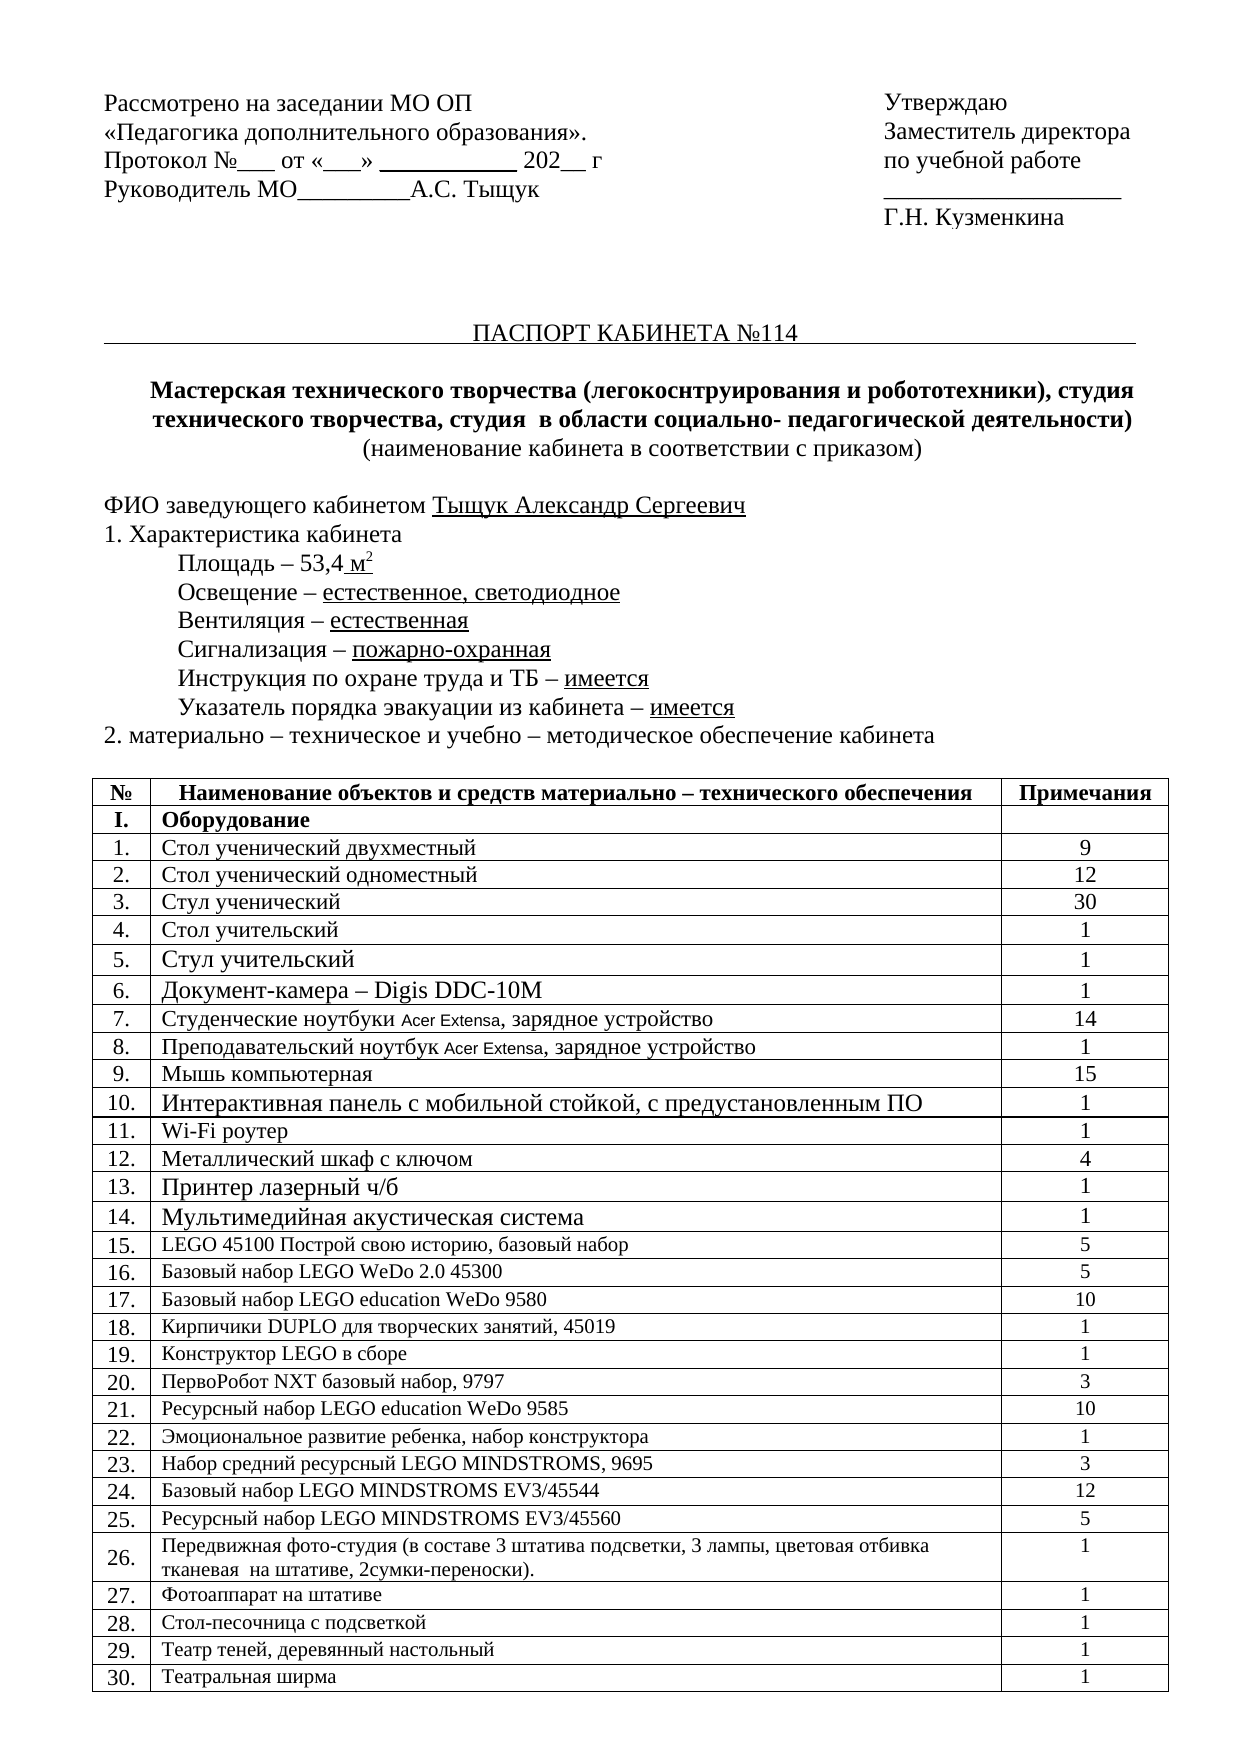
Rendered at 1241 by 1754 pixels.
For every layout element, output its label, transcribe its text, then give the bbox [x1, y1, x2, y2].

table_cell 24. [93, 1478, 150, 1505]
text Сигнализация – пожарно-охранная [103, 634, 1181, 663]
table_cell 10 [1002, 1287, 1168, 1313]
table_cell 26. [93, 1533, 150, 1581]
table_cell Стол ученический двухместный [151, 834, 1001, 860]
table_cell Набор средний ресурсный LEGO MINDSTROMS, 9695 [151, 1451, 1001, 1477]
text Мастерская технического творчества (легокоснтруирования и робототехники), студия технического творчества, студия в области социально- педагогической деятельности) [103, 375, 1181, 433]
table_cell 1 [1002, 1118, 1168, 1144]
table_cell 5 [1002, 1506, 1168, 1532]
table_cell 30 [1002, 889, 1168, 915]
table_cell 21. [93, 1396, 150, 1422]
table_cell 5 [1002, 1232, 1168, 1258]
table_cell Мультимедийная акустическая система [151, 1202, 1001, 1231]
table_cell 1 [1002, 1341, 1168, 1368]
table_cell Студенческие ноутбуки Acer Extensa, зарядное устройство [151, 1005, 1001, 1032]
table_cell 1. [93, 834, 150, 860]
table_cell 12 [1002, 1478, 1168, 1505]
table_cell 17. [93, 1287, 150, 1313]
table_cell 12. [93, 1145, 150, 1171]
table_cell 1 [1002, 1533, 1168, 1581]
table_cell 2. [93, 861, 150, 887]
table_cell 1 [1002, 1202, 1168, 1231]
table_cell 9 [1002, 834, 1168, 860]
table_cell 15. [93, 1232, 150, 1258]
table_cell Фотоаппарат на штативе [151, 1582, 1001, 1609]
table_cell 9. [93, 1060, 150, 1087]
table_cell 6. [93, 976, 150, 1004]
table_cell 14. [93, 1202, 150, 1231]
table_cell 27. [93, 1582, 150, 1609]
table_cell 1 [1002, 1637, 1168, 1663]
table_cell 3 [1002, 1369, 1168, 1395]
table_cell Эмоциональное развитие ребенка, набор конструктора [151, 1424, 1001, 1450]
table_cell 8. [93, 1033, 150, 1059]
table_cell 12 [1002, 861, 1168, 887]
text Освещение – естественное, светодиодное [103, 577, 1181, 605]
table_cell Базовый набор LEGO MINDSTROMS EV3/45544 [151, 1478, 1001, 1505]
table_cell Стол-песочница с подсветкой [151, 1610, 1001, 1636]
table_cell [1002, 806, 1168, 833]
table_cell 1 [1002, 1033, 1168, 1059]
table_header № [93, 779, 150, 805]
table_cell Базовый набор LEGO WeDo 2.0 45300 [151, 1259, 1001, 1286]
table_cell 4 [1002, 1145, 1168, 1171]
text Указатель порядка эвакуации из кабинета – имеется [103, 692, 1181, 720]
table_cell Стул учительский [151, 945, 1001, 974]
text ПАСПОРТ КАБИНЕТА №114 [103, 318, 1181, 347]
table_cell LEGO 45100 Построй свою историю, базовый набор [151, 1232, 1001, 1258]
table_cell 29. [93, 1637, 150, 1663]
table_cell Театральная ширма [151, 1665, 1001, 1691]
table_cell Мышь компьютерная [151, 1060, 1001, 1087]
table_cell Театр теней, деревянный настольный [151, 1637, 1001, 1663]
table_cell 25. [93, 1506, 150, 1532]
table_cell Принтер лазерный ч/б [151, 1172, 1001, 1201]
table_cell Ресурсный набор LEGO education WeDo 9585 [151, 1396, 1001, 1422]
table_cell 1 [1002, 945, 1168, 974]
table_cell 1 [1002, 976, 1168, 1004]
text Вентиляция – естественная [103, 605, 1181, 634]
table_header Примечания [1002, 779, 1168, 805]
table_cell 19. [93, 1341, 150, 1368]
table_cell 1 [1002, 1582, 1168, 1609]
table_cell 5 [1002, 1259, 1168, 1286]
table_cell 1 [1002, 916, 1168, 943]
table_cell Оборудование [151, 806, 1001, 833]
table_cell 1 [1002, 1610, 1168, 1636]
table_cell 18. [93, 1314, 150, 1340]
table_cell 28. [93, 1610, 150, 1636]
table_cell 10. [93, 1088, 150, 1116]
table_cell 23. [93, 1451, 150, 1477]
table_header Наименование объектов и средств материально – технического обеспечения [151, 779, 1001, 805]
table_cell 10 [1002, 1396, 1168, 1422]
table_cell 30. [93, 1665, 150, 1691]
text Протокол №___ от «___» ___________ 202__ г [103, 145, 1181, 174]
table_cell Стул ученический [151, 889, 1001, 915]
table_cell 11. [93, 1118, 150, 1144]
text (наименование кабинета в соответствии с приказом) [103, 433, 1181, 462]
table_cell 1 [1002, 1088, 1168, 1116]
table_cell Передвижная фото-студия (в составе 3 штатива подсветки, 3 лампы, цветовая отбивка тканевая на штативе, 2сумки-переноски). [151, 1533, 1001, 1581]
table_cell Базовый набор LEGO education WeDo 9580 [151, 1287, 1001, 1313]
table_cell 16. [93, 1259, 150, 1286]
subtitle Рассмотрено на заседании МО ОП [103, 88, 1179, 117]
table_cell 13. [93, 1172, 150, 1201]
table_cell 1 [1002, 1424, 1168, 1450]
table_cell Wi-Fi роутер [151, 1118, 1001, 1144]
table_cell 15 [1002, 1060, 1168, 1087]
table_cell Конструктор LEGO в сборе [151, 1341, 1001, 1368]
table_cell ПервоРобот NXT базовый набор, 9797 [151, 1369, 1001, 1395]
table_cell Ресурсный набор LEGO MINDSTROMS EV3/45560 [151, 1506, 1001, 1532]
text Руководитель МО_________А.С. Тыщук [103, 174, 1181, 203]
table_cell 14 [1002, 1005, 1168, 1032]
text Площадь – 53,4 м2 [103, 548, 1181, 577]
table_cell Металлический шкаф с ключом [151, 1145, 1001, 1171]
table_cell 22. [93, 1424, 150, 1450]
table_cell Стол учительский [151, 916, 1001, 943]
table_cell Стол ученический одноместный [151, 861, 1001, 887]
table_cell 5. [93, 945, 150, 974]
table_cell 1 [1002, 1172, 1168, 1201]
table_cell 7. [93, 1005, 150, 1032]
table_cell Документ-камера – Digis DDC-10M [151, 976, 1001, 1004]
subtitle «Педагогика дополнительного образования». [103, 117, 1179, 145]
table_cell Кирпичики DUPLO для творческих занятий, 45019 [151, 1314, 1001, 1340]
text Инструкция по охране труда и ТБ – имеется [103, 663, 1181, 692]
table_cell 1 [1002, 1314, 1168, 1340]
table_cell 3 [1002, 1451, 1168, 1477]
text 1. Характеристика кабинета [103, 519, 1181, 548]
table_cell Преподавательский ноутбук Acer Extensa, зарядное устройство [151, 1033, 1001, 1059]
table_cell 3. [93, 889, 150, 915]
table_cell 20. [93, 1369, 150, 1395]
text ФИО заведующего кабинетом Тыщук Александр Сергеевич [103, 490, 1181, 519]
table_cell I. [93, 806, 150, 833]
text 2. материально – техническое и учебно – методическое обеспечение кабинета [103, 720, 1181, 749]
table_cell 1 [1002, 1665, 1168, 1691]
table_cell Интерактивная панель с мобильной стойкой, с предустановленным ПО [151, 1088, 1001, 1116]
table_cell 4. [93, 916, 150, 943]
